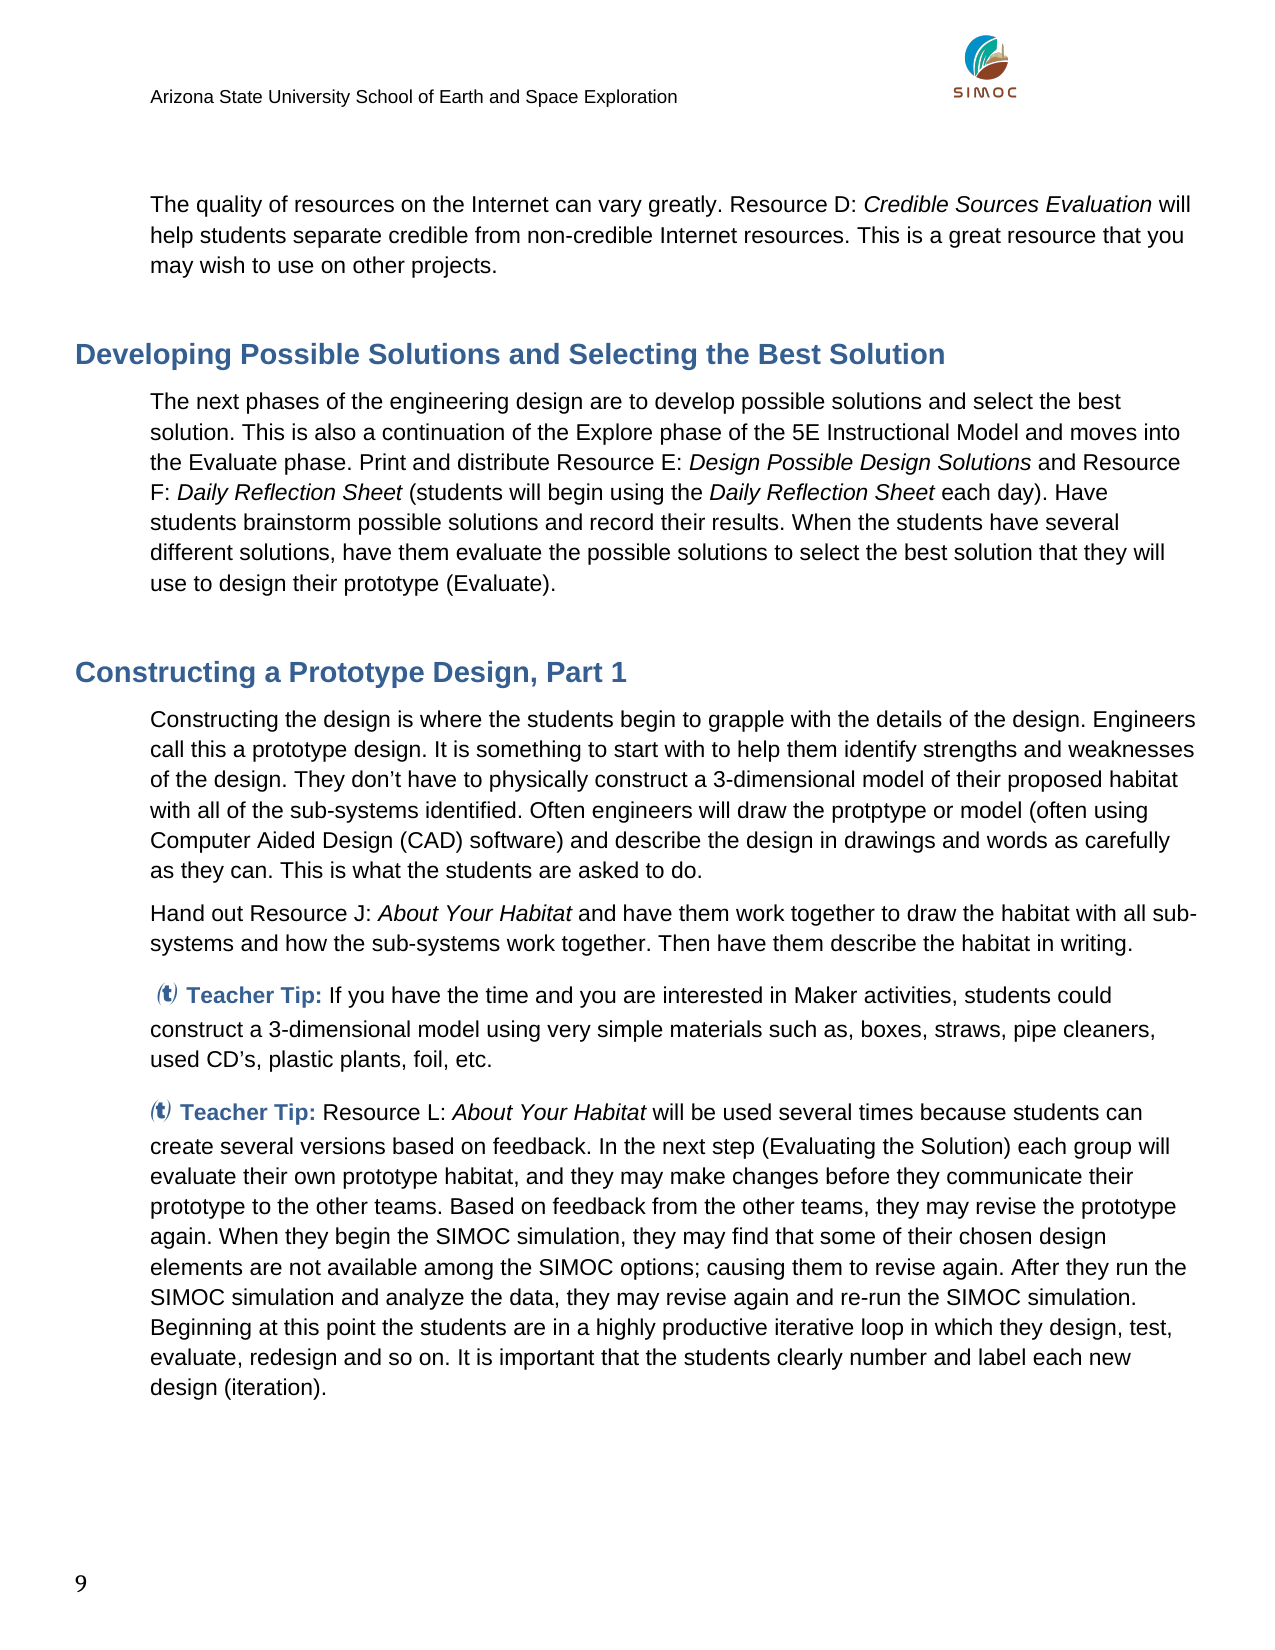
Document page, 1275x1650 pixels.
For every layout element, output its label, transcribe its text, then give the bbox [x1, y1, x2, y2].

text  Teacher Tip: Resource L: About Your Habitat will be used several times because students can create several versions based on feedback. In the next step (Evaluating the Solution) each group will evaluate their own prototype habitat, and they may make changes before they communicate their prototype to the other teams. Based on feedback from the other teams, they may revise the prototype again. When they begin the SIMOC simulation, they may find that some of their chosen design elements are not available among the SIMOC options; causing them to revise again. After they run the SIMOC simulation and analyze the data, they may revise again and re-run the SIMOC simulation. Beginning at this point the students are in a highly productive iterative loop in which they design, test, evaluate, redesign and so on. It is important that the students clearly number and label each new design (iteration). [150, 1089, 1200, 1401]
text Constructing the design is where the students begin to grapple with the details of the design. Engineers call this a prototype design. It is something to start with to help them identify strengths and weaknesses of the design. They don’t have to physically construct a 3-dimensional model of their proposed habitat with all of the sub-systems identified. Often engineers will draw the protptype or model (often using Computer Aided Design (CAD) software) and describe the design in drawings and words as carefully as they can. This is what the students are asked to do. [150, 706, 1200, 883]
text Constructing a Prototype Design, Part 1 [75, 655, 1200, 688]
text  Teacher Tip: If you have the time and you are interested in Maker activities, students could construct a 3-dimensional model using very simple materials such as, boxes, straws, pipe cleaners, used CD’s, plastic plants, foil, etc. [150, 973, 1200, 1073]
text The next phases of the engineering design are to develop possible solutions and select the best solution. This is also a continuation of the Explore phase of the 5E Instructional Model and moves into the Evaluate phase. Print and distribute Resource E: Design Possible Design Solutions and Resource F: Daily Reflection Sheet (students will begin using the Daily Reflection Sheet each day). Have students brainstorm possible solutions and record their results. When the students have several different solutions, have them evaluate the possible solutions to select the best solution that they will use to design their prototype (Evaluate). [150, 388, 1200, 596]
text Developing Possible Solutions and Selecting the Best Solution [75, 337, 1200, 371]
text The quality of resources on the Internet can vary greatly. Resource D: Credible Sources Evaluation will help students separate credible from non-credible Internet resources. This is a great resource that you may wish to use on other projects. [150, 191, 1200, 278]
text Hand out Resource J: About Your Habitat and have them work together to draw the habitat with all sub-systems and how the sub-systems work together. Then have them describe the habitat in writing. [150, 900, 1200, 956]
picture [948, 30, 1022, 104]
